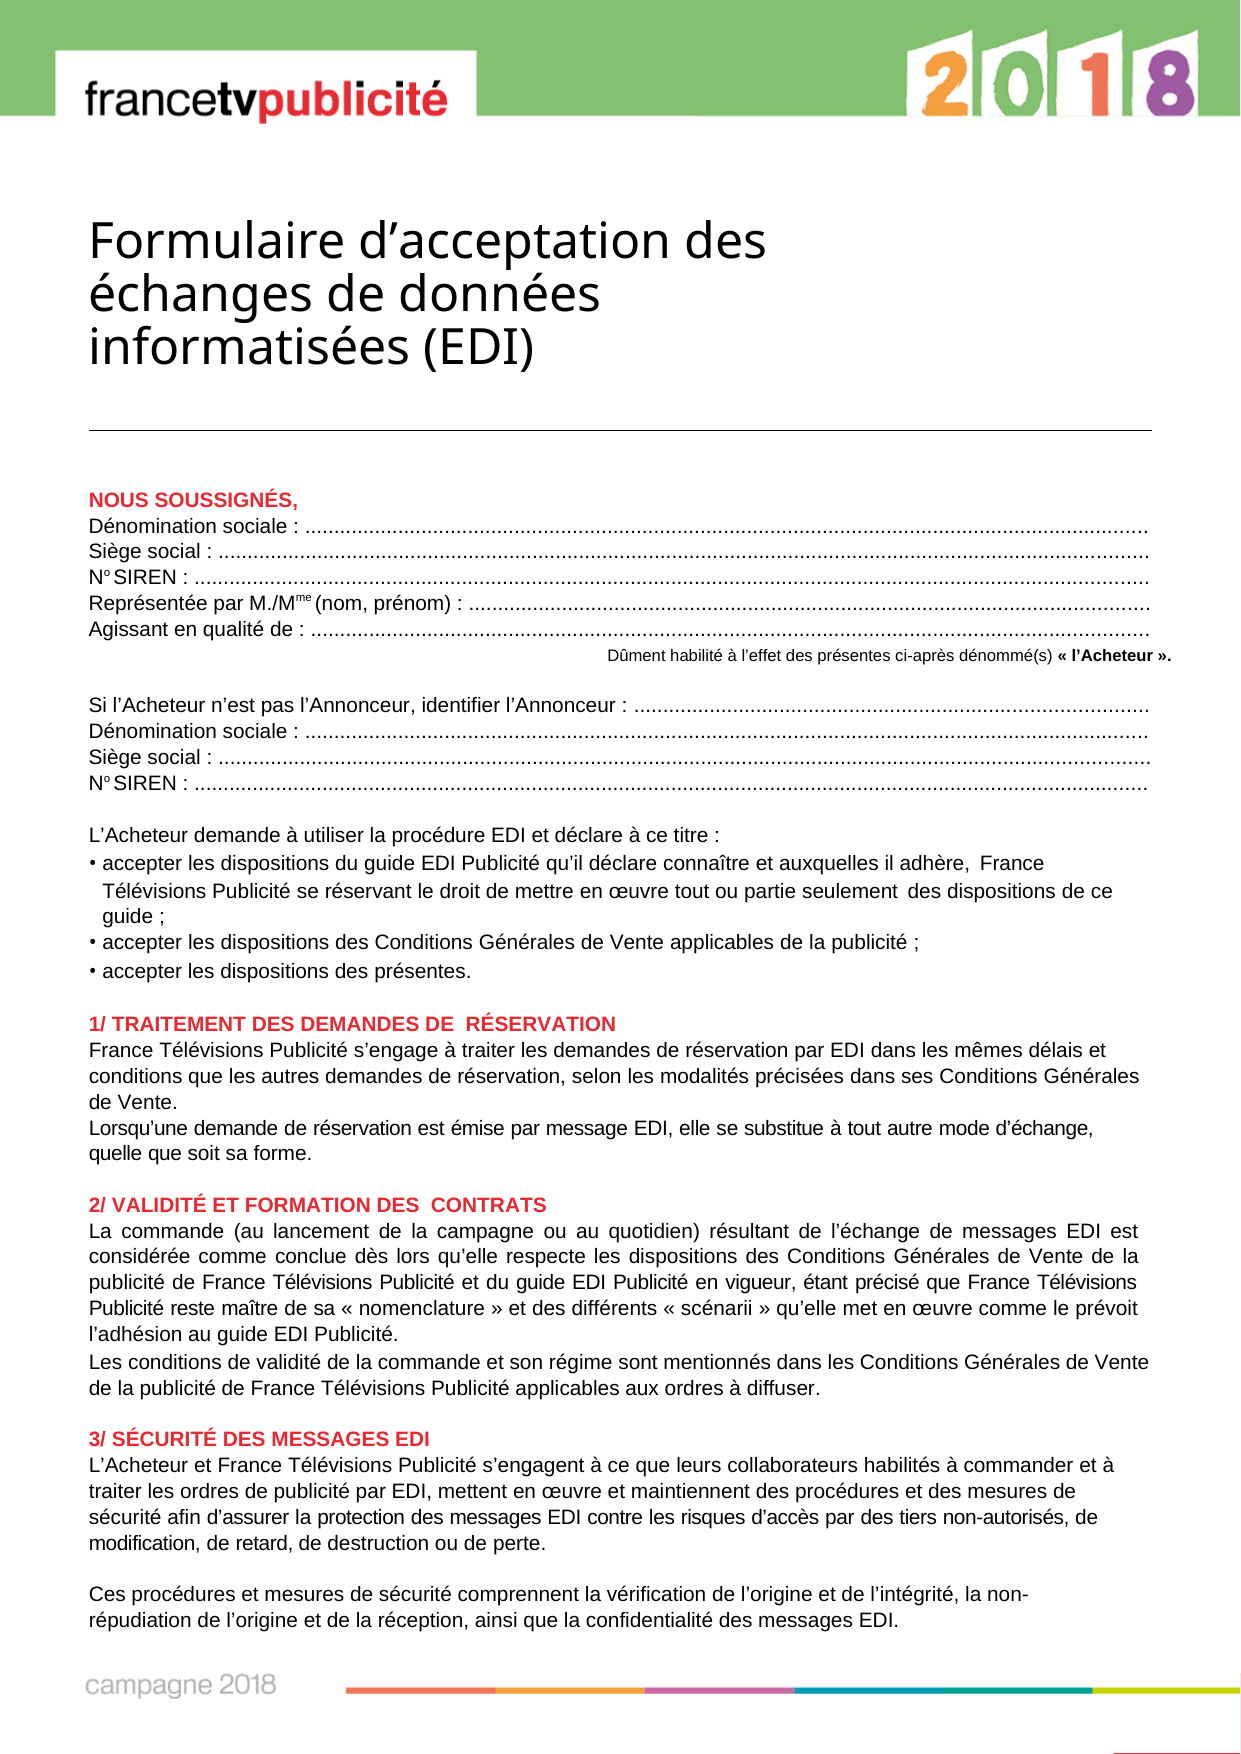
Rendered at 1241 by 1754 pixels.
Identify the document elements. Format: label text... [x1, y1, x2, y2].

text Si l’Acheteur n’est pas l’Annonceur, identifier l’Annonceur : [88, 693, 1240, 717]
list accepter les dispositions des présentes. [88, 956, 1240, 984]
picture [0, 0, 1241, 1753]
subtitle NOUS SOUSSIGNÉS, [88, 488, 1240, 512]
text Formulaire d’acceptation des échanges de données informatisées (EDI) [88, 216, 835, 376]
subtitle 1/ TRAITEMENT DES DEMANDES DE RÉSERVATION [88, 1012, 1240, 1036]
text Dûment habilité à l’effet des présentes ci-après dénommé(s) « l’Acheteur ». [607, 646, 1240, 665]
text Dénomination sociale : [88, 513, 1240, 537]
text Siège social : [88, 745, 1240, 769]
text L’Acheteur et France Télévisions Publicité s’engagent à ce que leurs collaborateurs habilités à commander et à traiter les ordres de publicité par EDI, mettent en œuvre et maintiennent des procédures et des mesures de sécurité afin d’assurer la protection des messages EDI contre les risques d’accès par des tiers non-autorisés, de modification, de retard, de destruction ou de perte. [88, 1453, 1151, 1554]
subtitle 2/ VALIDITÉ ET FORMATION DES CONTRATS [88, 1193, 1240, 1217]
text France Télévisions Publicité s’engage à traiter les demandes de réservation par EDI dans les mêmes délais et conditions que les autres demandes de réservation, selon les modalités précisées dans ses Conditions Générales de Vente. [88, 1038, 1152, 1113]
text Agissant en qualité de : [88, 616, 1240, 640]
text Les conditions de validité de la commande et son régime sont mentionnés dans les Conditions Générales de Vente de la publicité de France Télévisions Publicité applicables aux ordres à diffuser. [88, 1349, 1160, 1399]
text No SIREN : [88, 565, 1240, 589]
subtitle 3/ SÉCURITÉ DES MESSAGES EDI [88, 1427, 1240, 1451]
text Ces procédures et mesures de sécurité comprennent la vérification de l’origine et de l’intégrité, la non-répudiation de l’origine et de la réception, ainsi que la confidentialité des messages EDI. [88, 1582, 1123, 1632]
text La commande (au lancement de la campagne ou au quotidien) résultant de l’échange de messages EDI est considérée comme conclue dès lors qu’elle respecte les dispositions des Conditions Générales de Vente de la publicité de France Télévisions Publicité et du guide EDI Publicité en vigueur, étant précisé que France Télévisions Publicité reste maître de sa « nomenclature » et des différents « scénarii » qu’elle met en œuvre comme le prévoit l’adhésion au guide EDI Publicité. [88, 1218, 1138, 1346]
list accepter les dispositions des Conditions Générales de Vente applicables de la publicité ; [88, 930, 1240, 954]
text Représentée par M./Mme (nom, prénom) : [88, 591, 1240, 614]
text Lorsqu’une demande de réservation est émise par message EDI, elle se substitue à tout autre mode d’échange, quelle que soit sa forme. [88, 1115, 1152, 1165]
text L’Acheteur demande à utiliser la procédure EDI et déclare à ce titre : [88, 822, 1240, 846]
list accepter les dispositions du guide EDI Publicité qu’il déclare connaître et auxquelles il adhère, France Télévisions Publicité se réservant le droit de mettre en œuvre tout ou partie seulement des dispositions de ce guide ; [88, 848, 1129, 928]
text No SIREN : [88, 771, 1240, 795]
text Dénomination sociale : [88, 719, 1240, 743]
text Siège social : [88, 539, 1240, 563]
